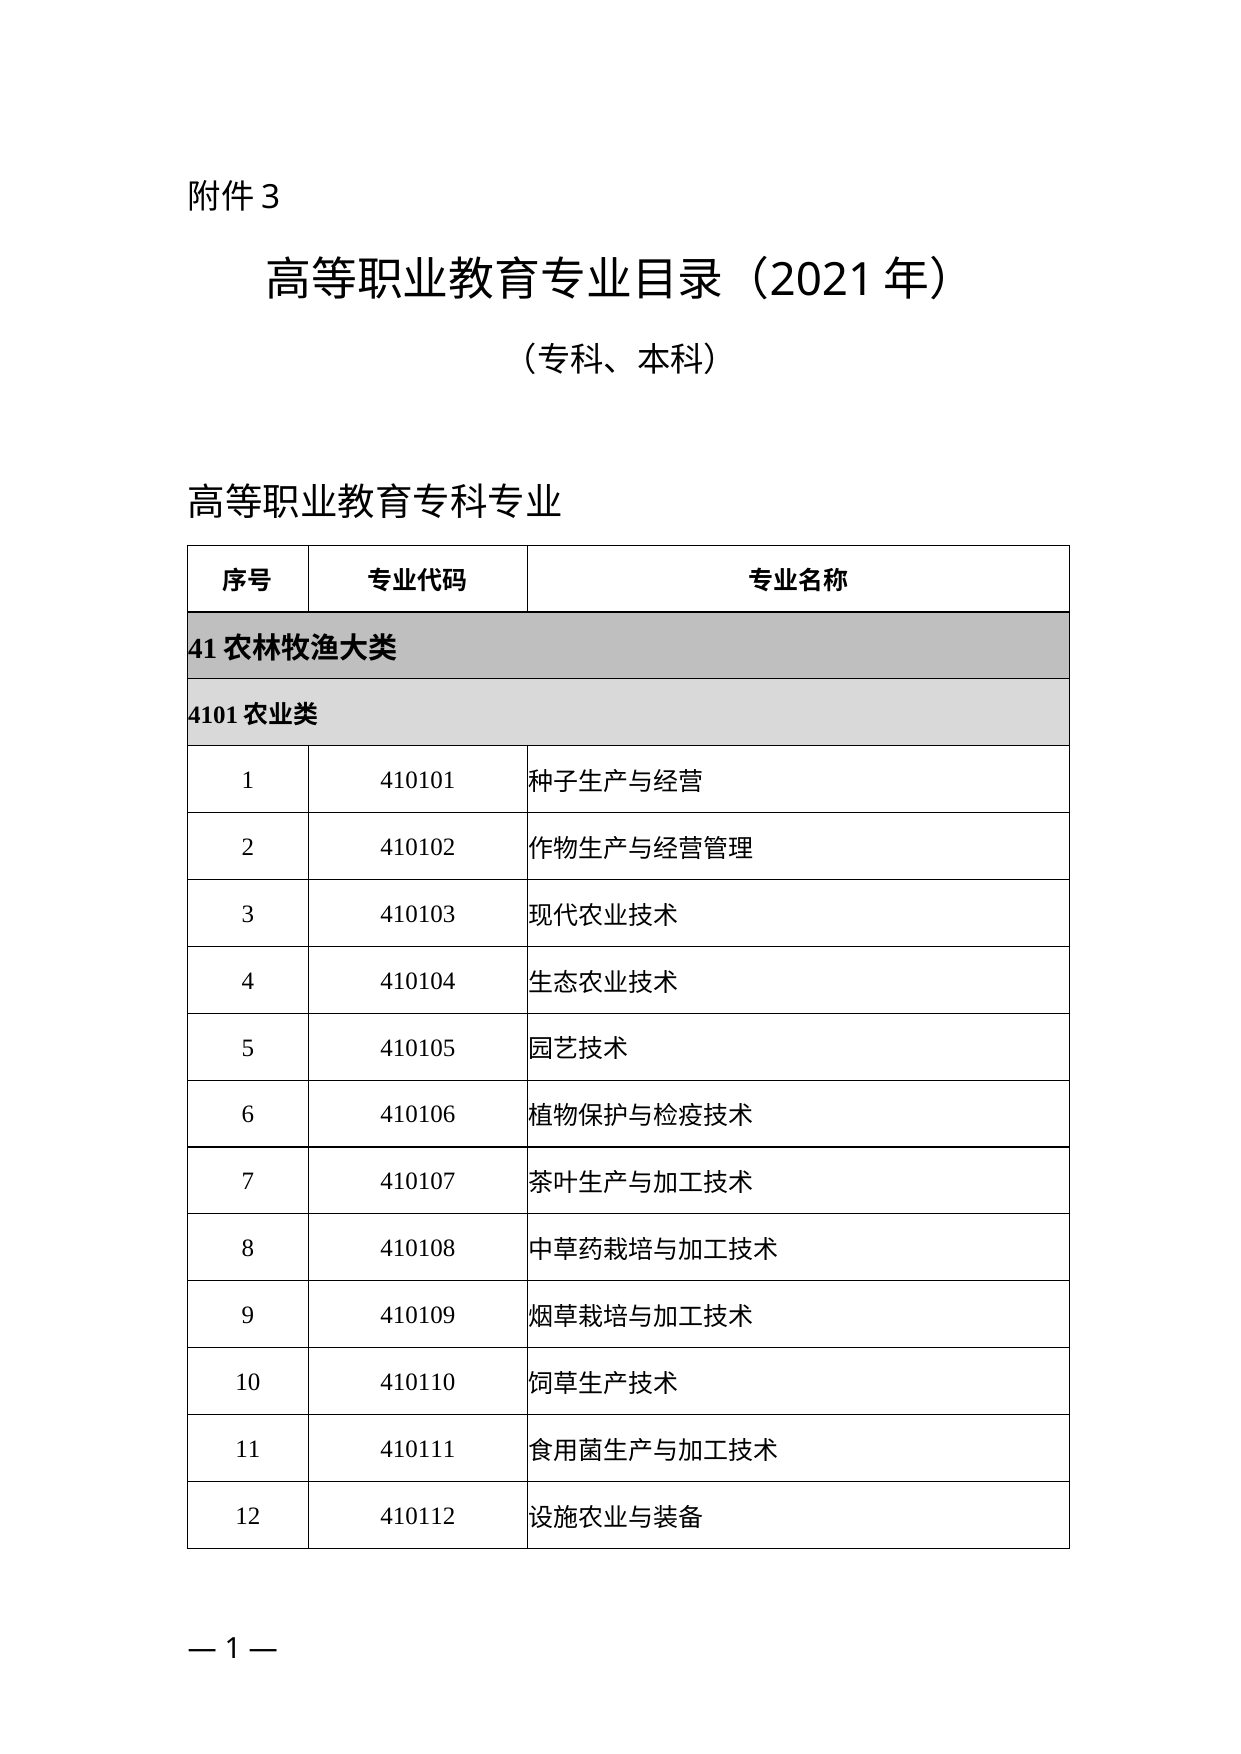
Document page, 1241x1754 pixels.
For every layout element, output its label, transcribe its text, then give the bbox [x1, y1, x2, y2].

table_cell 6 [188, 1081, 308, 1146]
table_cell 410106 [309, 1081, 527, 1146]
table_cell 410111 [309, 1415, 527, 1481]
table_header 序号 [188, 546, 308, 611]
table_cell 种子生产与经营 [528, 746, 1069, 812]
text 附件3 [187, 162, 1053, 227]
table_cell 5 [188, 1014, 308, 1079]
table_cell 2 [188, 813, 308, 879]
table_cell 茶叶生产与加工技术 [528, 1148, 1069, 1213]
table_cell 1 [188, 746, 308, 812]
table_cell 410107 [309, 1148, 527, 1213]
table_cell 烟草栽培与加工技术 [528, 1281, 1069, 1347]
table_cell 3 [188, 880, 308, 946]
table_cell 410104 [309, 947, 527, 1013]
table_cell 410112 [309, 1482, 527, 1548]
table_cell 食用菌生产与加工技术 [528, 1415, 1069, 1481]
table_cell 4 [188, 947, 308, 1013]
table_cell 10 [188, 1348, 308, 1414]
text 高等职业教育专科专业 [187, 467, 1053, 532]
table_cell 植物保护与检疫技术 [528, 1081, 1069, 1146]
table_cell 41农林牧渔大类 [188, 613, 1069, 678]
text （专科、本科） [187, 324, 1053, 389]
table_cell 设施农业与装备 [528, 1482, 1069, 1548]
table_cell 410103 [309, 880, 527, 946]
table_cell 园艺技术 [528, 1014, 1069, 1079]
table_header 专业名称 [528, 546, 1069, 611]
text 高等职业教育专业目录（2021年） [187, 227, 1053, 324]
table_cell 410101 [309, 746, 527, 812]
table_cell 4101农业类 [188, 679, 1069, 745]
table_cell 410105 [309, 1014, 527, 1079]
table_cell 12 [188, 1482, 308, 1548]
table_cell 中草药栽培与加工技术 [528, 1214, 1069, 1280]
table_cell 410108 [309, 1214, 527, 1280]
table_cell 7 [188, 1148, 308, 1213]
table_cell 8 [188, 1214, 308, 1280]
table_cell 410109 [309, 1281, 527, 1347]
table_cell 生态农业技术 [528, 947, 1069, 1013]
table_header 专业代码 [309, 546, 527, 611]
table_cell 作物生产与经营管理 [528, 813, 1069, 879]
table_cell 410110 [309, 1348, 527, 1414]
table_cell 饲草生产技术 [528, 1348, 1069, 1414]
table_cell 现代农业技术 [528, 880, 1069, 946]
table_cell 410102 [309, 813, 527, 879]
table_cell 11 [188, 1415, 308, 1481]
table_cell 9 [188, 1281, 308, 1347]
